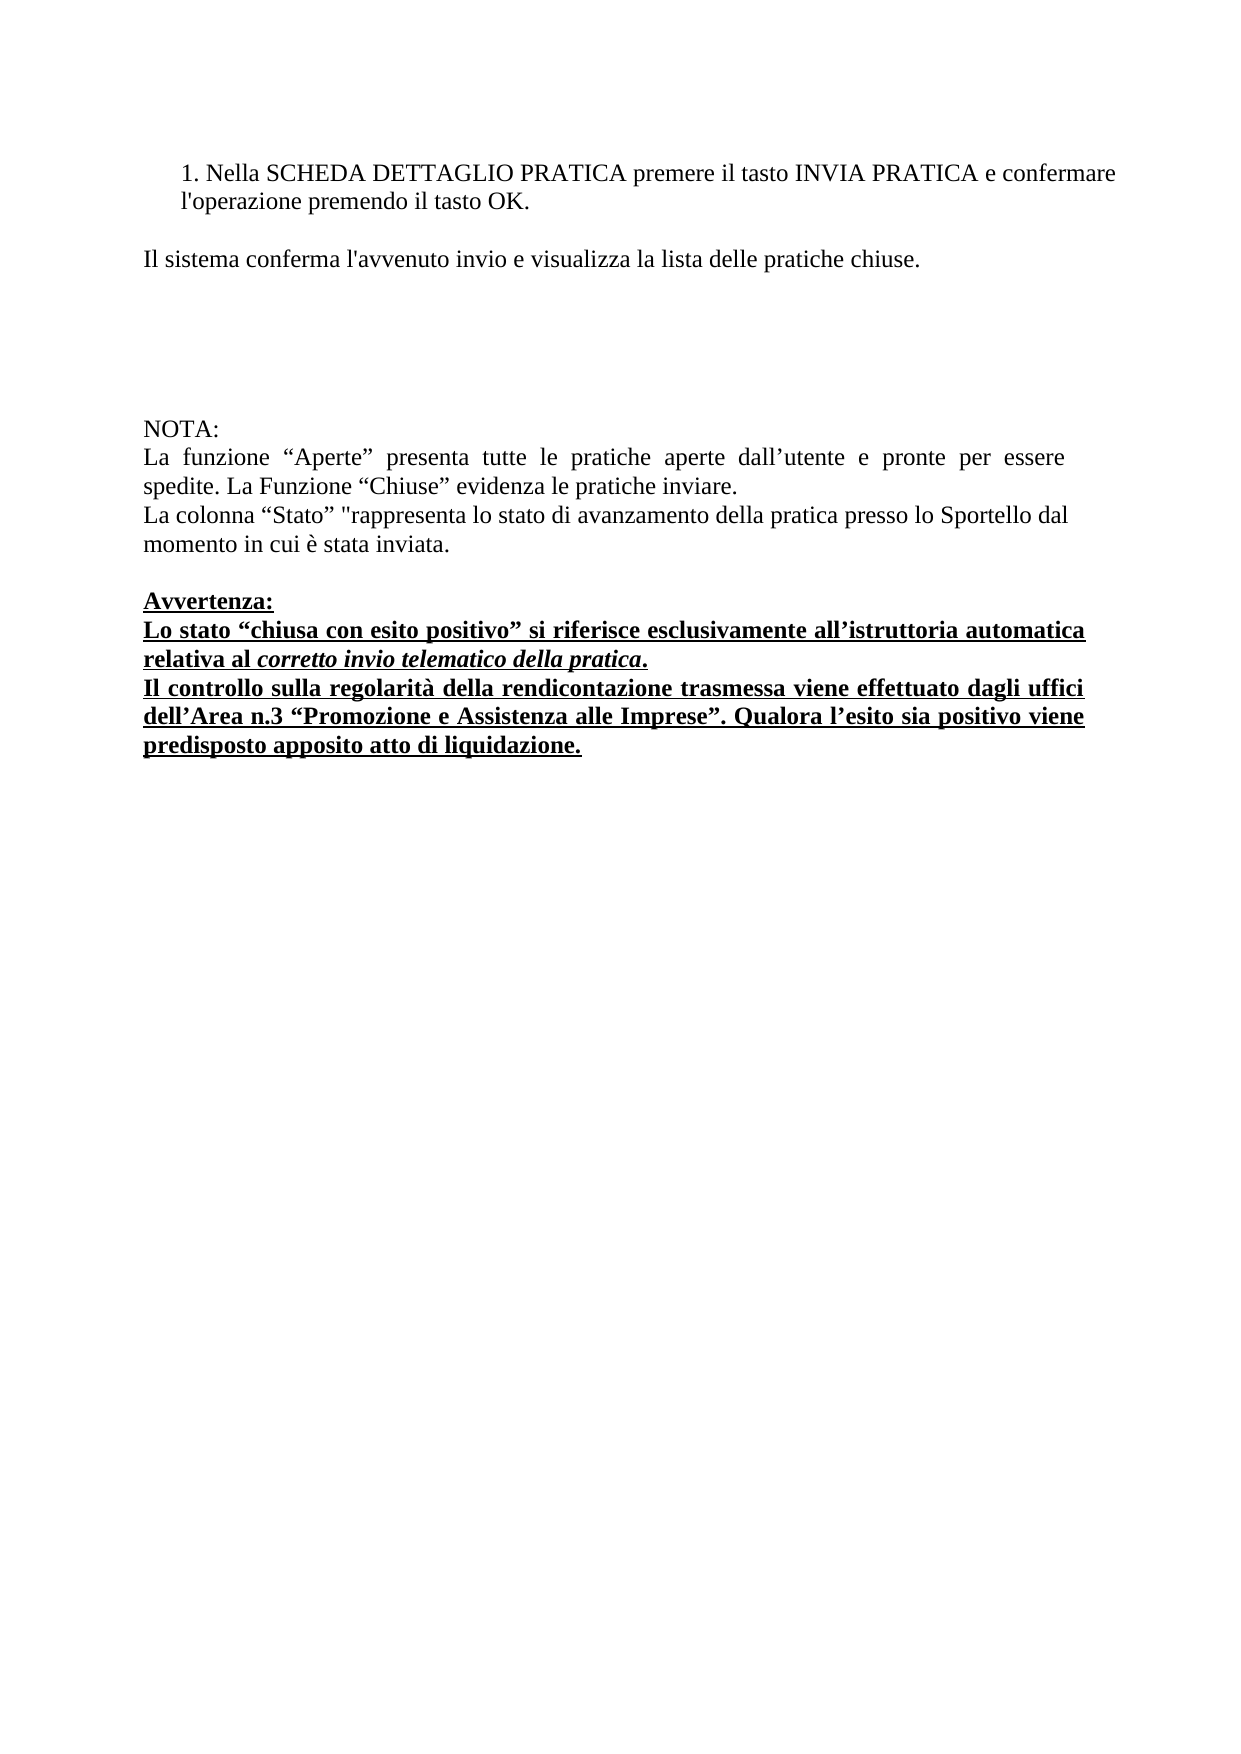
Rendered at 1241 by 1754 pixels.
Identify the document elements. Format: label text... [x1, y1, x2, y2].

text Lo stato “chiusa con esito positivo” si riferisce esclusivamente all’istruttoria automatica relativa al corretto invio telematico della pratica. [143, 642, 1086, 673]
text Lo stato “chiusa con esito positivo” si riferisce esclusivamente all’istruttoria automatica relativa al corretto invio telematico della pratica. [143, 615, 1086, 640]
text Il controllo sulla regolarità della rendicontazione trasmessa viene effettuato dagli uffici dell’Area n.3 “Promozione e Assistenza alle Imprese”. Qualora l’esito sia positivo viene predisposto apposito atto di liquidazione. [143, 673, 1086, 759]
text NOTA: [143, 414, 1134, 442]
text 1. Nella SCHEDA DETTAGLIO PRATICA premere il tasto INVIA PRATICA e confermare l'operazione premendo il tasto OK. [181, 158, 1134, 215]
text Il sistema conferma l'avvenuto invio e visualizza la lista delle pratiche chiuse. [143, 244, 1134, 273]
text Avvertenza: [143, 586, 1134, 615]
text La colonna “Stato” "rappresenta lo stato di avanzamento della pratica presso lo Sportello dal momento in cui è stata inviata. [143, 500, 1086, 557]
text La funzione “Aperte” presenta tutte le pratiche aperte dall’utente e pronte per essere spedite. La Funzione “Chiuse” evidenza le pratiche inviare. [143, 442, 1067, 500]
